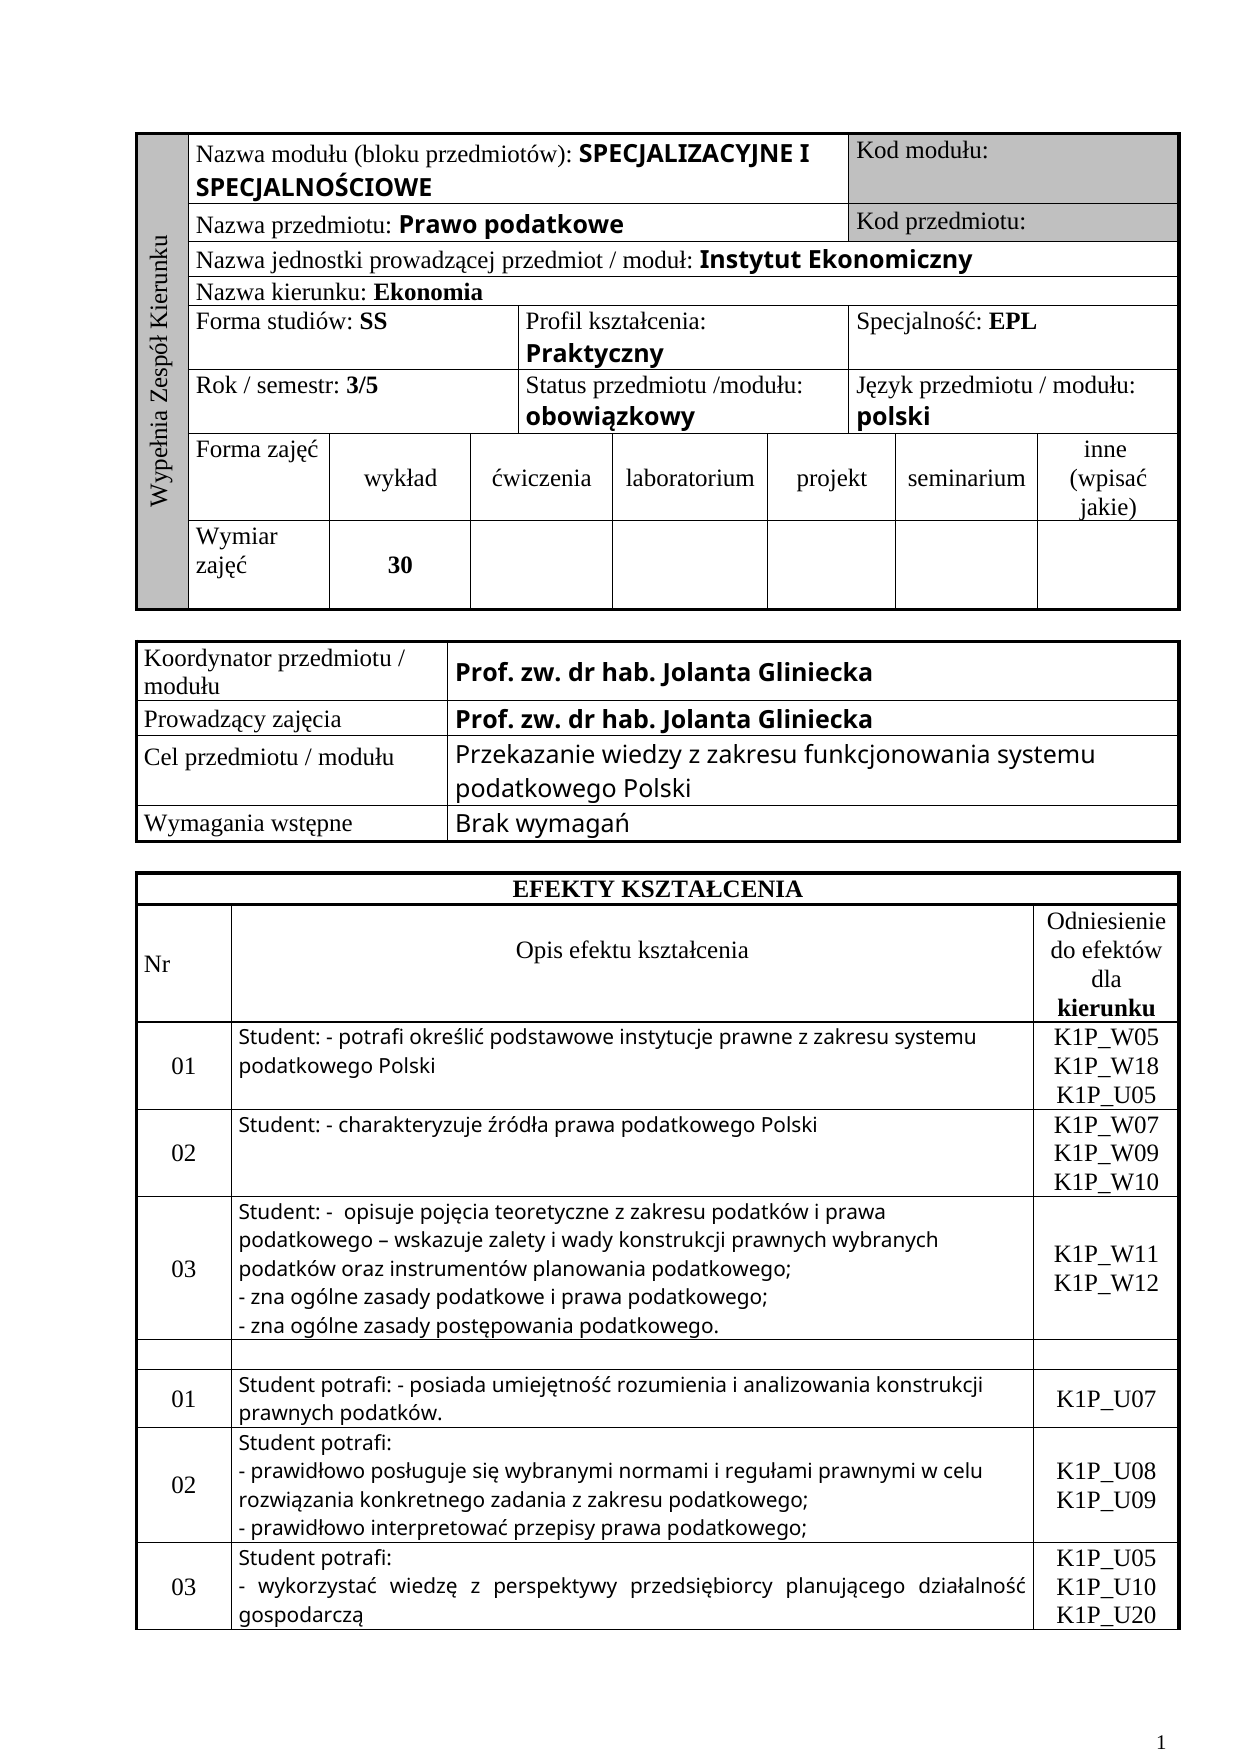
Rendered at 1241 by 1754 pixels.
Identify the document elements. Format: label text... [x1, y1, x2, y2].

table_cell 30 [330, 521, 470, 608]
table_cell [138, 1340, 231, 1369]
table_cell [1034, 1340, 1177, 1369]
table_cell Forma studiów: SS [189, 306, 518, 369]
table_cell 02 [138, 1110, 231, 1196]
table_cell Student: - charakteryzuje źródła prawa podatkowego Polski [232, 1110, 1033, 1196]
table_cell Wymagania wstępne [138, 806, 447, 839]
table_cell K1P_W05 K1P_W18 K1P_U05 [1034, 1023, 1177, 1109]
table_cell [1038, 521, 1177, 608]
table_header Prof. zw. dr hab. Jolanta Gliniecka [448, 643, 1177, 700]
table_cell laboratorium [613, 434, 767, 520]
table_cell Profil kształcenia: Praktyczny [519, 306, 848, 369]
table_cell 03 [138, 1543, 231, 1629]
table_cell Rok / semestr: 3/5 [189, 370, 518, 433]
table_cell Nazwa przedmiotu: Prawo podatkowe [189, 204, 848, 241]
table_cell Prowadzący zajęcia [138, 701, 447, 735]
table_cell Specjalność: EPL [849, 306, 1177, 369]
table_cell Język przedmiotu / modułu: polski [849, 370, 1177, 433]
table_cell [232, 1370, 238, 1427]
table_cell Nr [138, 906, 231, 1021]
table_cell Wymiar zajęć [189, 521, 329, 608]
table_header Nazwa modułu (bloku przedmiotów): SPECJALIZACYJNE I SPECJALNOŚCIOWE [189, 135, 848, 203]
table_cell Odniesienie do efektów dla kierunku [1034, 906, 1177, 1021]
table_cell K1P_U05 K1P_U10 K1P_U20 [1034, 1543, 1177, 1629]
table_cell wykład [330, 434, 470, 520]
table_cell Przekazanie wiedzy z zakresu funkcjonowania systemu podatkowego Polski [448, 736, 1177, 804]
table_cell K1P_W11 K1P_W12 [1034, 1197, 1177, 1339]
table_cell [232, 1340, 1033, 1369]
table_cell Opis efektu kształcenia [232, 906, 1033, 1021]
table_cell [768, 521, 895, 608]
table_cell Status przedmiotu /modułu: obowiązkowy [519, 370, 848, 433]
table_cell K1P_W07 K1P_W09 K1P_W10 [1034, 1110, 1177, 1196]
table_cell Prof. zw. dr hab. Jolanta Gliniecka [448, 701, 1177, 735]
table_header Koordynator przedmiotu / modułu [138, 643, 447, 700]
table_header Wypełnia Zespół Kierunku [138, 135, 188, 608]
table_cell Forma zajęć [189, 434, 329, 520]
table_cell Student potrafi: - prawidłowo posługuje się wybranymi normami i regułami prawnymi w celu rozwiązania konkretnego zadania z zakresu podatkowego; - prawidłowo interpretować przepisy prawa podatkowego; [232, 1428, 1033, 1542]
table_cell [471, 521, 612, 608]
table_cell [896, 521, 1037, 608]
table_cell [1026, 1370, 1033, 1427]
table_header Kod modułu: [849, 135, 1177, 203]
table_cell Student: - potrafi określić podstawowe instytucje prawne z zakresu systemu podatkowego Polski [232, 1023, 1033, 1109]
table_header EFEKTY KSZTAŁCENIA [138, 875, 1177, 903]
table_cell K1P_U07 [1034, 1370, 1177, 1427]
table_cell 01 [138, 1023, 231, 1109]
table_cell 01 [138, 1370, 231, 1427]
table_cell ćwiczenia [471, 434, 612, 520]
table_cell Cel przedmiotu / modułu [138, 736, 447, 804]
table_cell 03 [138, 1197, 231, 1339]
table_cell Kod przedmiotu: [849, 204, 1177, 241]
table_cell seminarium [896, 434, 1037, 520]
table_cell [613, 521, 767, 608]
table_cell K1P_U08 K1P_U09 [1034, 1428, 1177, 1542]
table_cell Brak wymagań [448, 806, 1177, 839]
table_cell inne (wpisać jakie) [1038, 434, 1177, 520]
table_cell Student: - opisuje pojęcia teoretyczne z zakresu podatków i prawa podatkowego – wskazuje zalety i wady konstrukcji prawnych wybranych podatków oraz instrumentów planowania podatkowego; - zna ogólne zasady podatkowe i prawa podatkowego; - zna ogólne zasady postępowania podatkowego. [232, 1197, 1033, 1339]
table_cell 02 [138, 1428, 231, 1542]
table_cell Student potrafi: - wykorzystać wiedzę z perspektywy przedsiębiorcy planującego działalność gospodarczą [232, 1543, 1033, 1629]
table_cell projekt [768, 434, 895, 520]
table_cell Nazwa kierunku: Ekonomia [189, 277, 1177, 305]
table_cell Nazwa jednostki prowadzącej przedmiot / moduł: Instytut Ekonomiczny [189, 242, 1177, 276]
